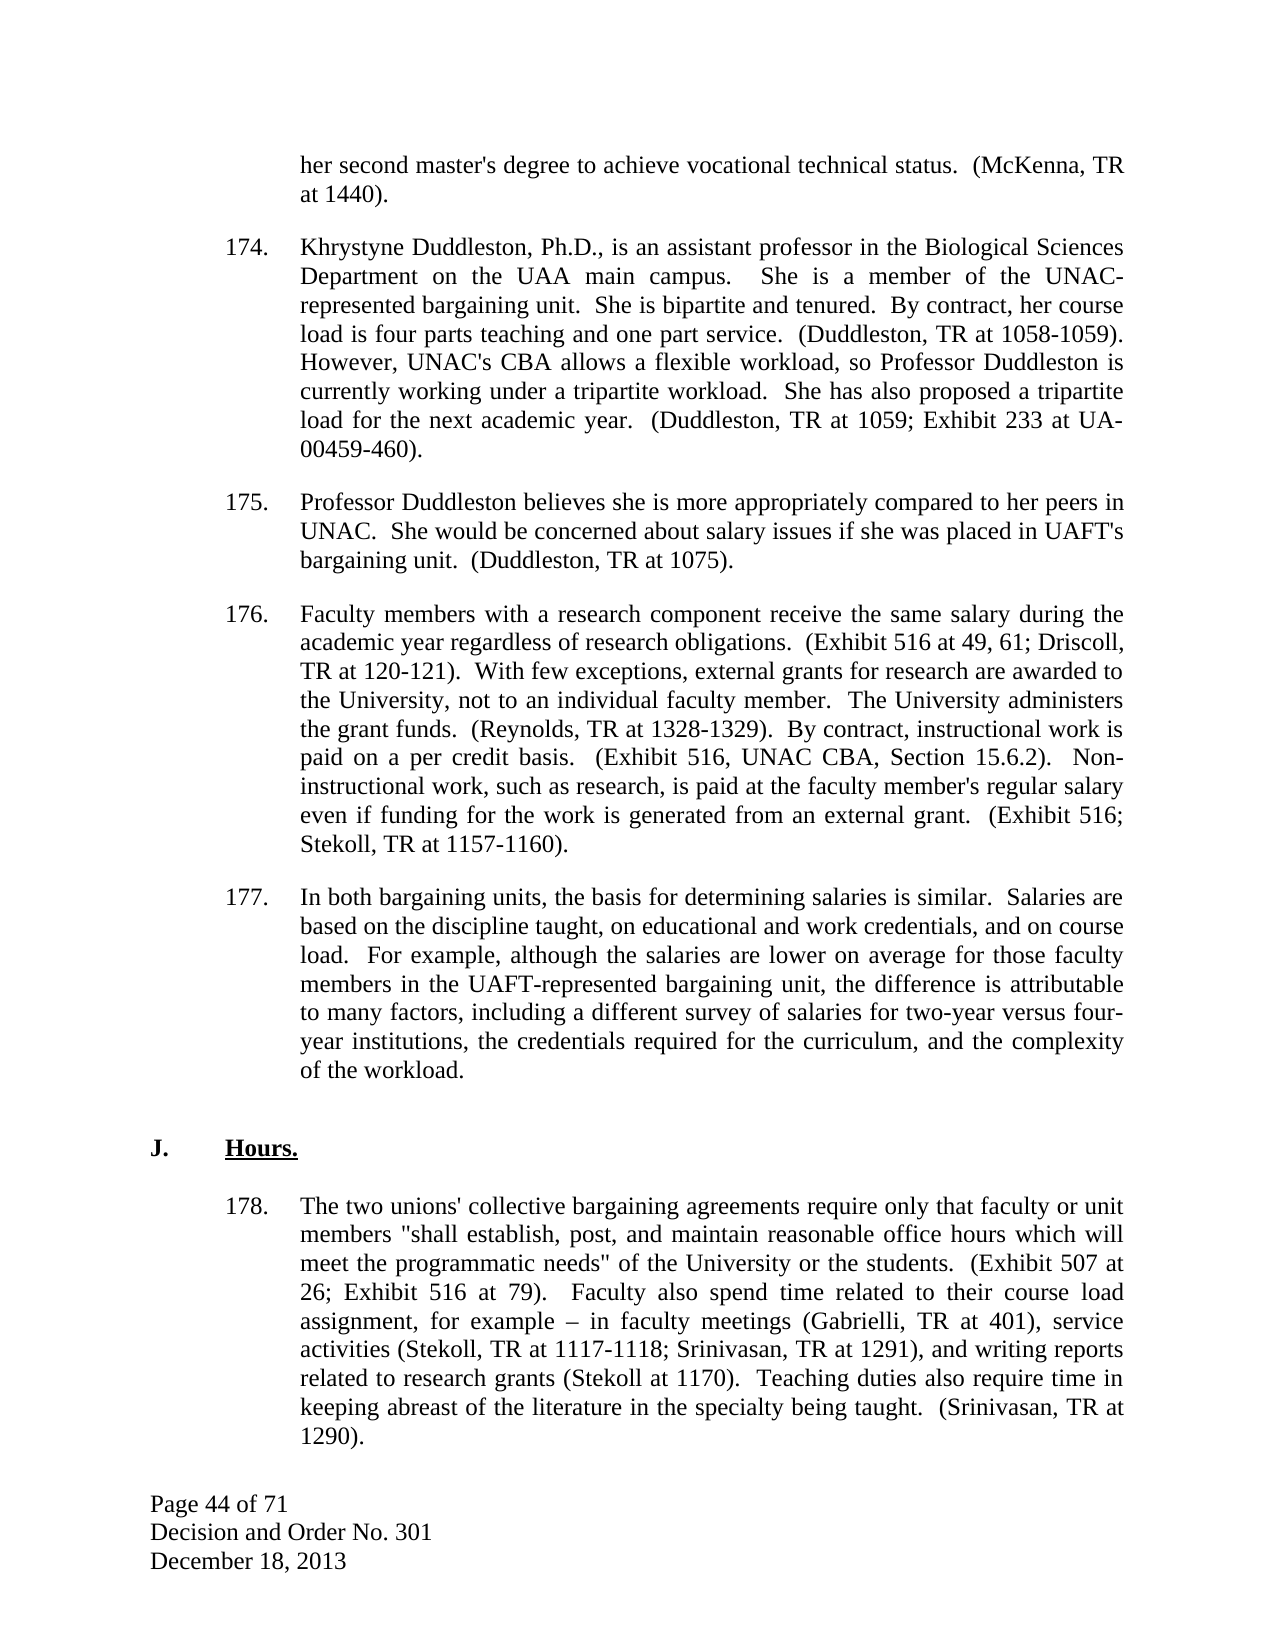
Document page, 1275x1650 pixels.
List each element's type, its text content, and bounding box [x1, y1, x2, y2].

text J. Hours. [150, 1133, 1125, 1162]
list Khrystyne Duddleston, Ph.D., is an assistant professor in the Biological Sciences Department on the UAA main campus. She is a member of the UNAC-represented bargaining unit. She is bipartite and tenured. By contract, her course load is four parts teaching and one part service. (Duddleston, TR at 1058-1059). However, UNAC's CBA allows a flexible workload, so Professor Duddleston is currently working under a tripartite workload. She has also proposed a tripartite load for the next academic year. (Duddleston, TR at 1059; Exhibit 233 at UA-00459-460). [225, 232, 1125, 462]
list Faculty members with a research component receive the same salary during the academic year regardless of research obligations. (Exhibit 516 at 49, 61; Driscoll, TR at 120-121). With few exceptions, external grants for research are awarded to the University, not to an individual faculty member. The University administers the grant funds. (Reynolds, TR at 1328-1329). By contract, instructional work is paid on a per credit basis. (Exhibit 516, UNAC CBA, Section 15.6.2). Non-instructional work, such as research, is paid at the faculty member's regular salary even if funding for the work is generated from an external grant. (Exhibit 516; Stekoll, TR at 1157-1160). [225, 599, 1125, 857]
list Professor Duddleston believes she is more appropriately compared to her peers in UNAC. She would be concerned about salary issues if she was placed in UAFT's bargaining unit. (Duddleston, TR at 1075). [225, 487, 1125, 574]
list In both bargaining units, the basis for determining salaries is similar. Salaries are based on the discipline taught, on educational and work credentials, and on course load. For example, although the salaries are lower on average for those faculty members in the UAFT-represented bargaining unit, the difference is attributable to many factors, including a different survey of salaries for two-year versus four-year institutions, the credentials required for the curriculum, and the complexity of the workload. [225, 882, 1125, 1084]
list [225, 150, 1125, 207]
list The two unions' collective bargaining agreements require only that faculty or unit members "shall establish, post, and maintain reasonable office hours which will meet the programmatic needs" of the University or the students. (Exhibit 507 at 26; Exhibit 516 at 79). Faculty also spend time related to their course load assignment, for example – in faculty meetings (Gabrielli, TR at 401), service activities (Stekoll, TR at 1117-1118; Srinivasan, TR at 1291), and writing reports related to research grants (Stekoll at 1170). Teaching duties also require time in keeping abreast of the literature in the specialty being taught. (Srinivasan, TR at 1290). [225, 1191, 1125, 1449]
